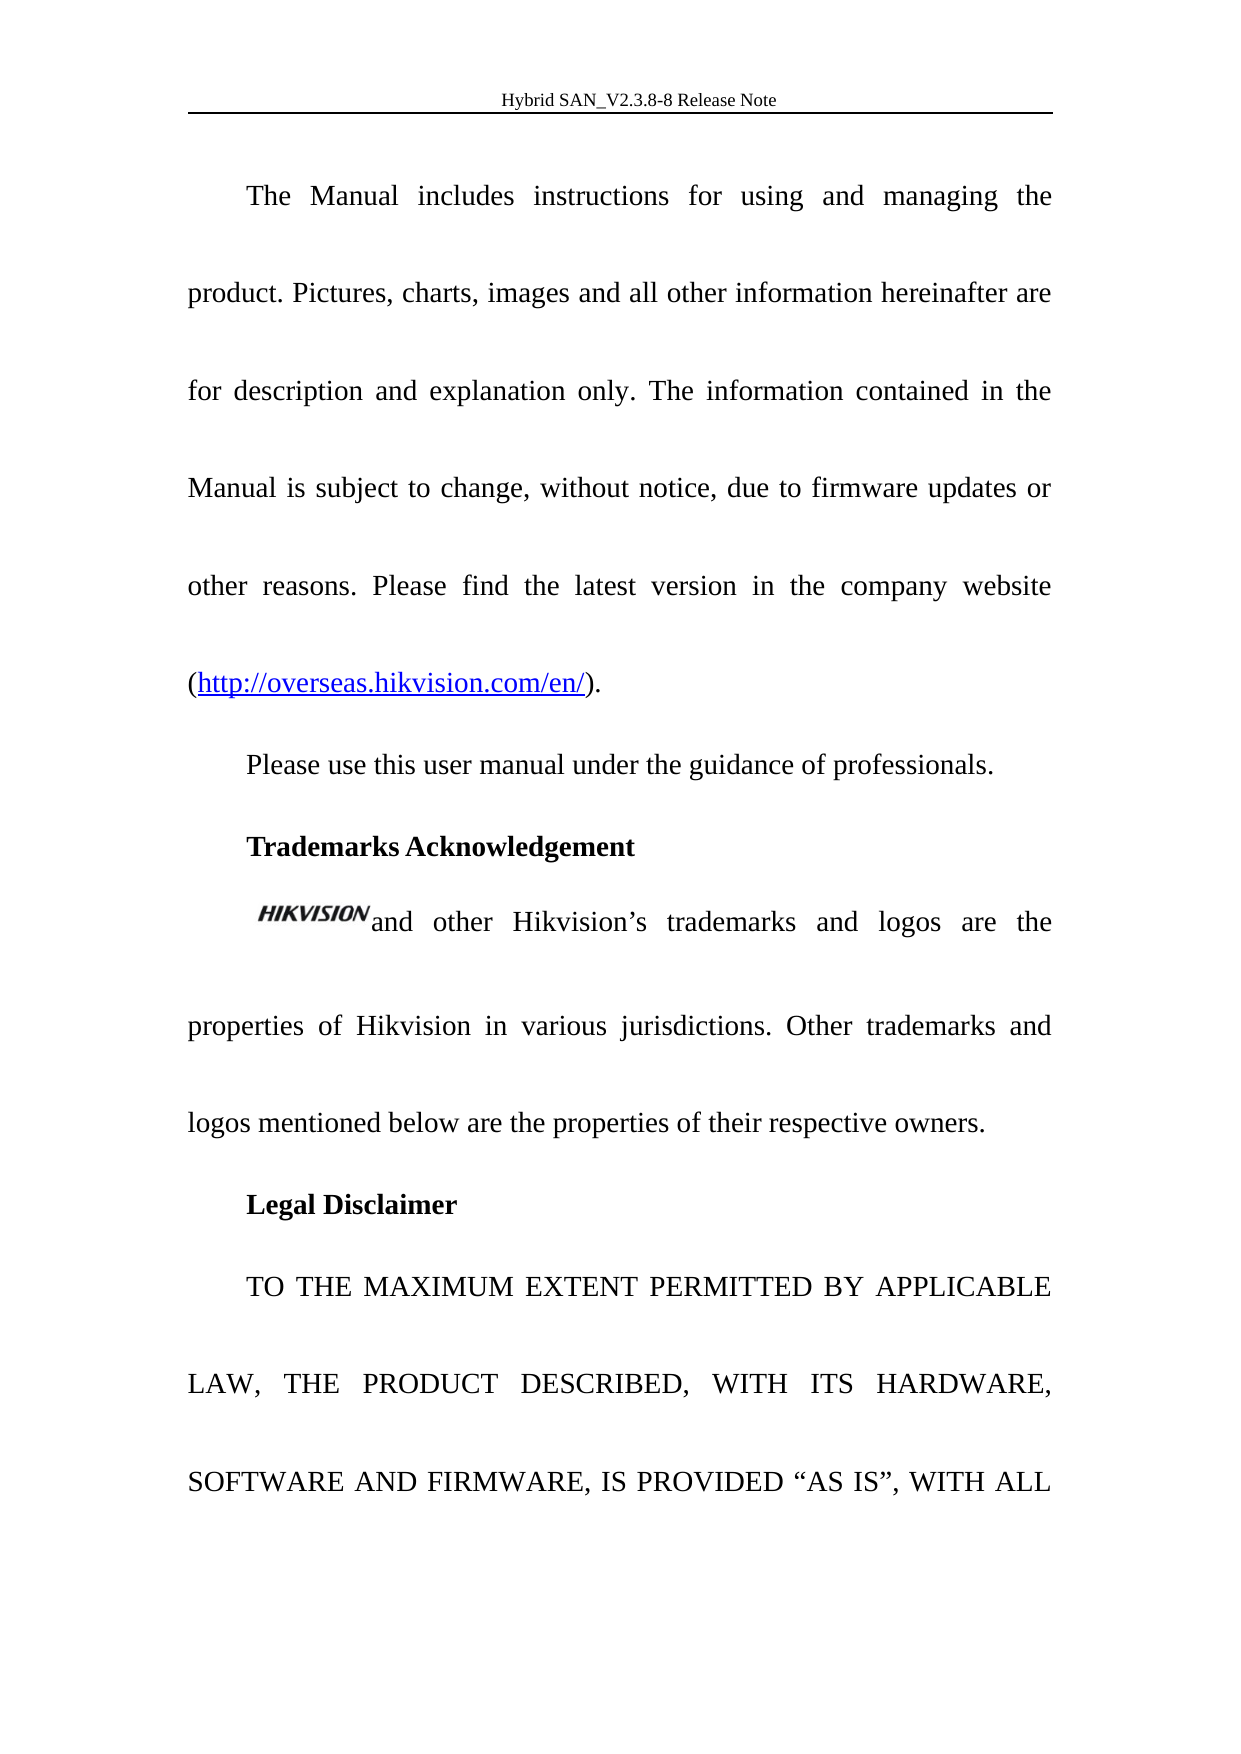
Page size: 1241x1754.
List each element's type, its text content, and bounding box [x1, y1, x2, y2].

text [187, 1253, 1053, 1513]
text Trademarks Acknowledgement [187, 813, 1053, 878]
text The Manual includes instructions for using and managing the product. Pictures, charts, images and all other information hereinafter are for description and explanation only. The information contained in the Manual is subject to change, without notice, due to firmware updates or other reasons. Please find the latest version in the company website (http://overseas.hikvision.com/en/). [187, 162, 1053, 714]
text Legal Disclaimer [187, 1172, 1053, 1237]
text and other Hikvision’s trademarks and logos are the properties of Hikvision in various jurisdictions. Other trademarks and logos mentioned below are the properties of their respective owners. [187, 895, 1053, 1155]
picture [245, 894, 371, 931]
text Please use this user manual under the guidance of professionals. [187, 731, 1053, 796]
